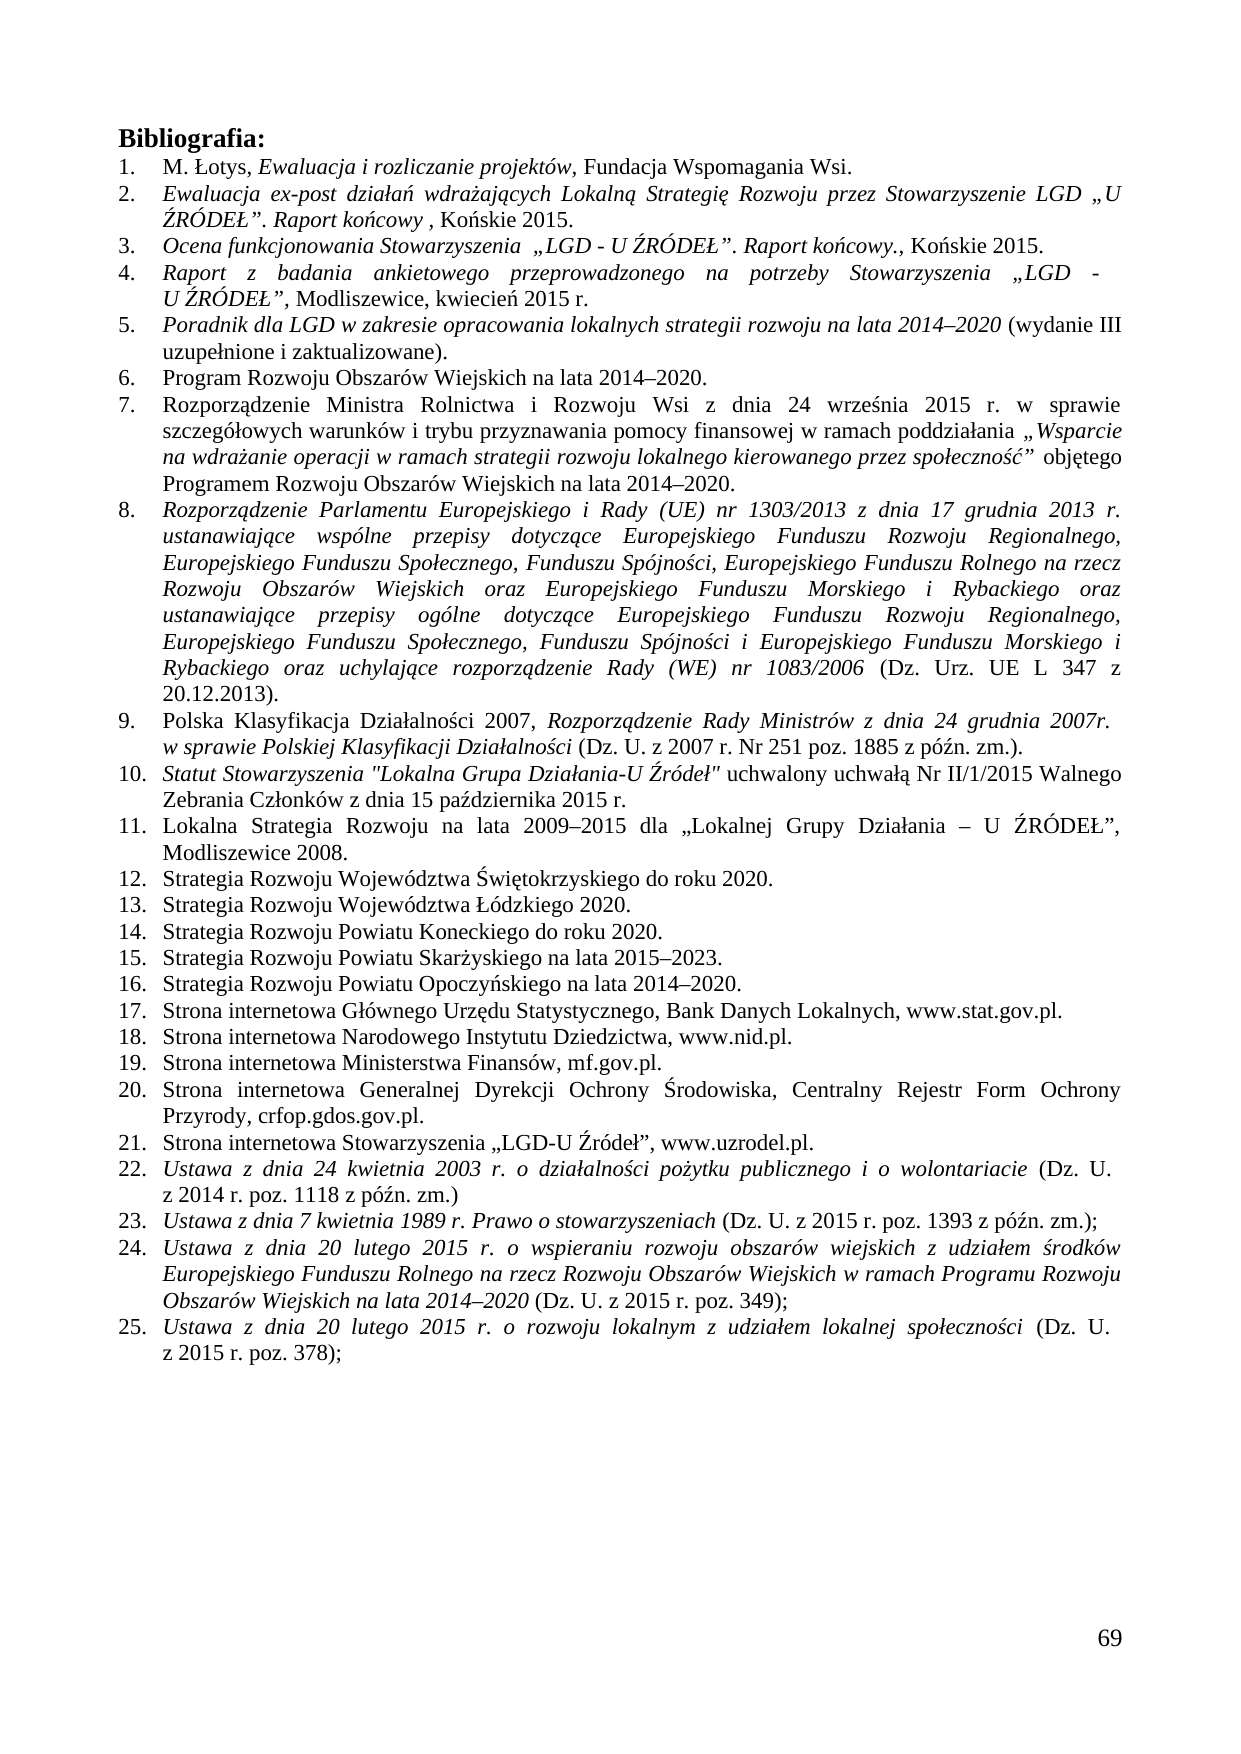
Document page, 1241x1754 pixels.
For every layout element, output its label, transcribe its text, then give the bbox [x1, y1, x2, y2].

list Strona internetowa Generalnej Dyrekcji Ochrony Środowiska, Centralny Rejestr Form Ochrony Przyrody, crfop.gdos.gov.pl. [118, 1076, 1122, 1128]
list Strategia Rozwoju Województwa Łódzkiego 2020. [118, 891, 1122, 918]
subtitle Bibliografia: [118, 122, 1122, 153]
list Rozporządzenie Parlamentu Europejskiego i Rady (UE) nr 1303/2013 z dnia 17 grudnia 2013 r. ustanawiające wspólne przepisy dotyczące Europejskiego Funduszu Rozwoju Regionalnego, Europejskiego Funduszu Społecznego, Funduszu Spójności, Europejskiego Funduszu Rolnego na rzecz Rozwoju Obszarów Wiejskich oraz Europejskiego Funduszu Morskiego i Rybackiego oraz ustanawiające przepisy ogólne dotyczące Europejskiego Funduszu Rozwoju Regionalnego, Europejskiego Funduszu Społecznego, Funduszu Spójności i Europejskiego Funduszu Morskiego i Rybackiego oraz uchylające rozporządzenie Rady (WE) nr 1083/2006 (Dz. Urz. UE L 347 z 20.12.2013). [118, 496, 1122, 707]
list Ustawa z dnia 7 kwietnia 1989 r. Prawo o stowarzyszeniach (Dz. U. z 2015 r. poz. 1393 z późn. zm.); [118, 1208, 1122, 1234]
list Polska Klasyfikacja Działalności 2007, Rozporządzenie Rady Ministrów z dnia 24 grudnia 2007r. w sprawie Polskiej Klasyfikacji Działalności (Dz. U. z 2007 r. Nr 251 poz. 1885 z późn. zm.). [118, 707, 1122, 759]
list Ocena funkcjonowania Stowarzyszenia „LGD - U ŹRÓDEŁ”. Raport końcowy., Końskie 2015. [118, 232, 1122, 259]
list Strategia Rozwoju Powiatu Opoczyńskiego na lata 2014–2020. [118, 970, 1122, 997]
list Poradnik dla LGD w zakresie opracowania lokalnych strategii rozwoju na lata 2014–2020 (wydanie III uzupełnione i zaktualizowane). [118, 312, 1122, 364]
list Strona internetowa Ministerstwa Finansów, mf.gov.pl. [118, 1049, 1122, 1076]
list Strategia Rozwoju Województwa Świętokrzyskiego do roku 2020. [118, 865, 1122, 891]
list Strona internetowa Narodowego Instytutu Dziedzictwa, www.nid.pl. [118, 1023, 1122, 1049]
list Ewaluacja ex-post działań wdrażających Lokalną Strategię Rozwoju przez Stowarzyszenie LGD „U ŹRÓDEŁ”. Raport końcowy , Końskie 2015. [118, 180, 1122, 232]
list M. Łotys, Ewaluacja i rozliczanie projektów, Fundacja Wspomagania Wsi. [118, 153, 1122, 180]
list Lokalna Strategia Rozwoju na lata 2009–2015 dla „Lokalnej Grupy Działania – U ŹRÓDEŁ”, Modliszewice 2008. [118, 812, 1122, 865]
list Rozporządzenie Ministra Rolnictwa i Rozwoju Wsi z dnia 24 września 2015 r. w sprawie szczegółowych warunków i trybu przyznawania pomocy finansowej w ramach poddziałania „Wsparcie na wdrażanie operacji w ramach strategii rozwoju lokalnego kierowanego przez społeczność” objętego Programem Rozwoju Obszarów Wiejskich na lata 2014–2020. [118, 391, 1122, 496]
list Strona internetowa Głównego Urzędu Statystycznego, Bank Danych Lokalnych, www.stat.gov.pl. [118, 997, 1122, 1023]
list Strona internetowa Stowarzyszenia „LGD-U Źródeł”, www.uzrodel.pl. [118, 1128, 1122, 1155]
list Program Rozwoju Obszarów Wiejskich na lata 2014–2020. [118, 364, 1122, 391]
list Ustawa z dnia 24 kwietnia 2003 r. o działalności pożytku publicznego i o wolontariacie (Dz. U. z 2014 r. poz. 1118 z późn. zm.) [118, 1155, 1122, 1208]
list Raport z badania ankietowego przeprowadzonego na potrzeby Stowarzyszenia „LGD - U ŹRÓDEŁ”, Modliszewice, kwiecień 2015 r. [118, 259, 1122, 312]
list Statut Stowarzyszenia "Lokalna Grupa Działania-U Źródeł" uchwalony uchwałą Nr II/1/2015 Walnego Zebrania Członków z dnia 15 października 2015 r. [118, 759, 1122, 812]
list Strategia Rozwoju Powiatu Skarżyskiego na lata 2015–2023. [118, 944, 1122, 970]
list Strategia Rozwoju Powiatu Koneckiego do roku 2020. [118, 918, 1122, 944]
list Ustawa z dnia 20 lutego 2015 r. o rozwoju lokalnym z udziałem lokalnej społeczności (Dz. U. z 2015 r. poz. 378); [118, 1313, 1122, 1366]
list Ustawa z dnia 20 lutego 2015 r. o wspieraniu rozwoju obszarów wiejskich z udziałem środków Europejskiego Funduszu Rolnego na rzecz Rozwoju Obszarów Wiejskich w ramach Programu Rozwoju Obszarów Wiejskich na lata 2014–2020 (Dz. U. z 2015 r. poz. 349); [118, 1234, 1122, 1313]
